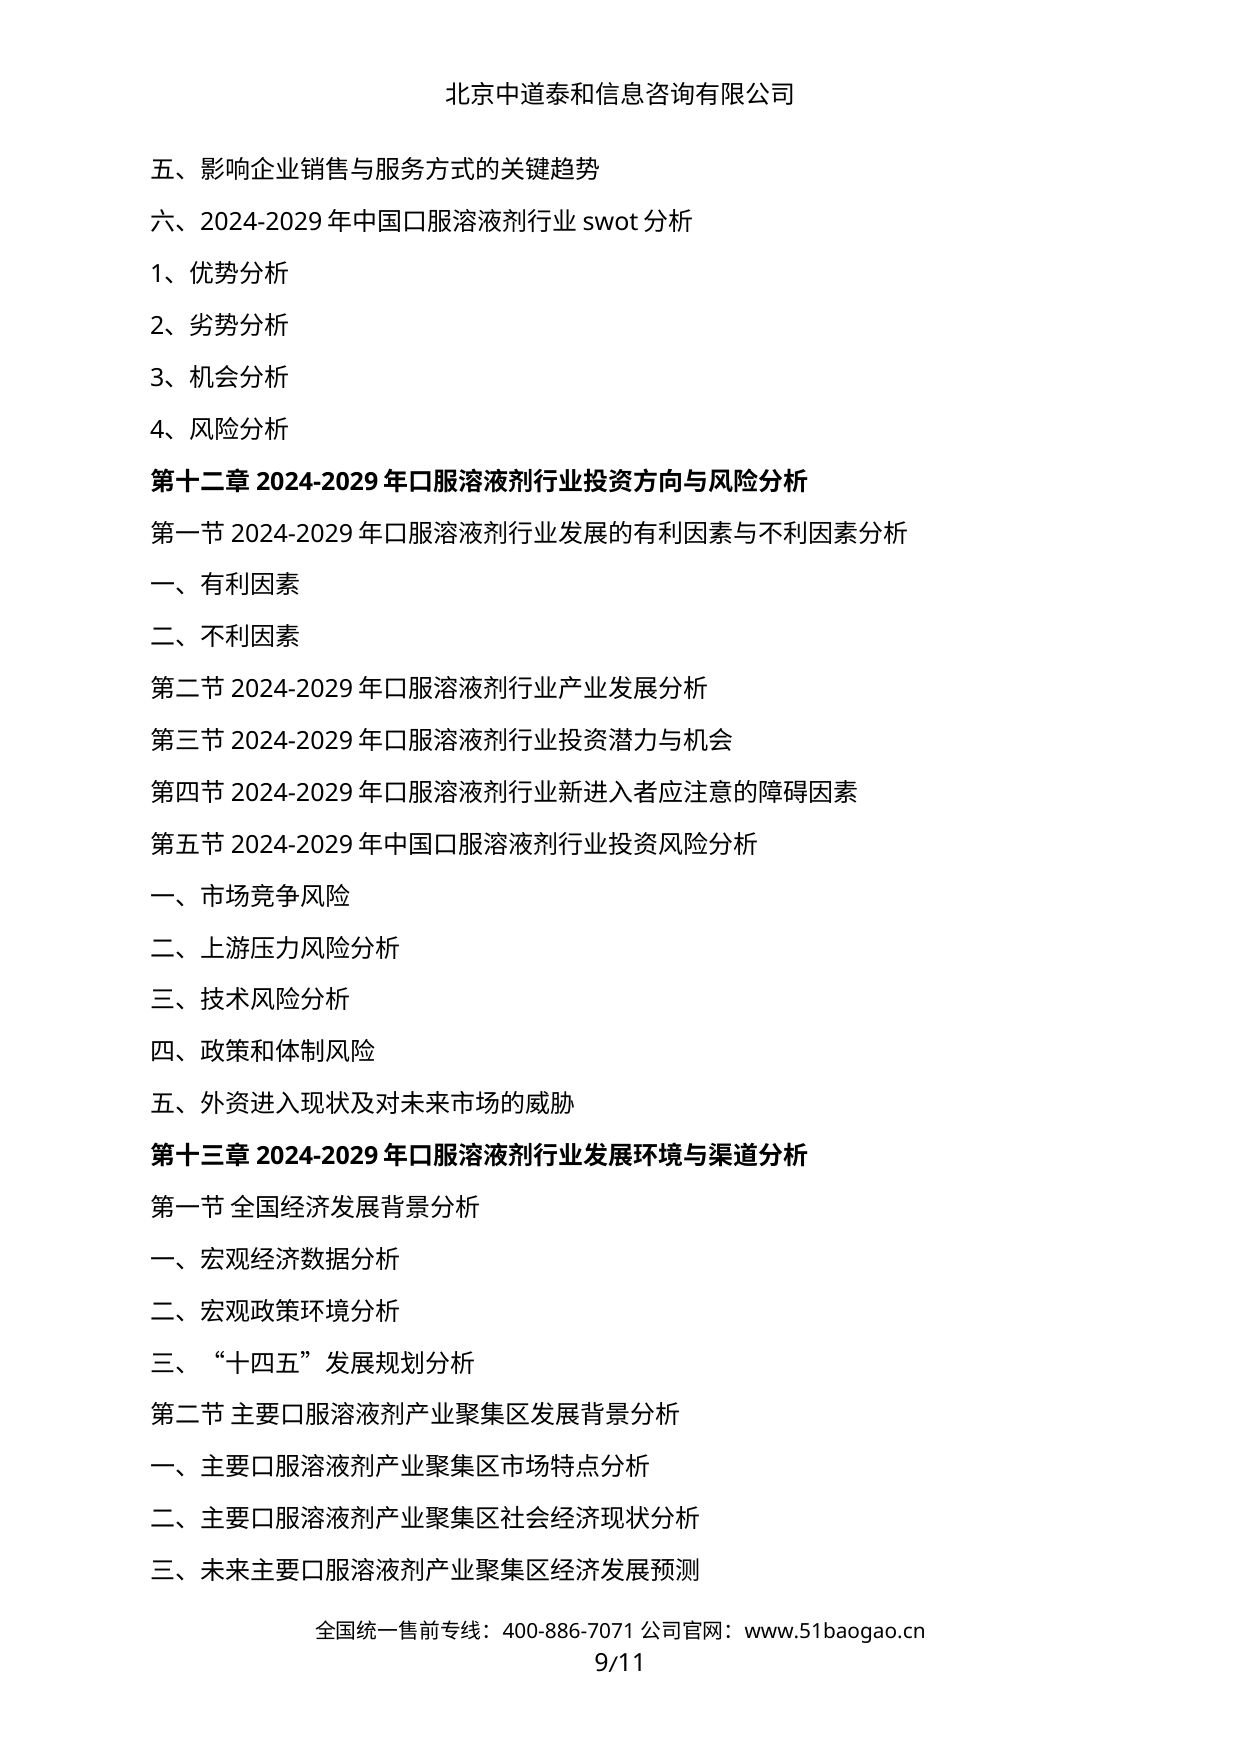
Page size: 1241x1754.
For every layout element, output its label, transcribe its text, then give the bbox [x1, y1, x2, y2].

text 五、影响企业销售与服务方式的关键趋势 [150, 150, 1090, 186]
text 一、有利因素 [150, 565, 1090, 601]
text 三、未来主要口服溶液剂产业聚集区经济发展预测 [150, 1551, 1090, 1587]
text 2、劣势分析 [150, 306, 1090, 342]
text 第十三章 2024-2029年口服溶液剂行业发展环境与渠道分析 [150, 1136, 1090, 1172]
text 第四节 2024-2029年口服溶液剂行业新进入者应注意的障碍因素 [150, 772, 1090, 809]
text 第一节 全国经济发展背景分析 [150, 1187, 1090, 1224]
text 一、宏观经济数据分析 [150, 1239, 1090, 1276]
text 第五节 2024-2029年中国口服溶液剂行业投资风险分析 [150, 824, 1090, 861]
text 二、宏观政策环境分析 [150, 1291, 1090, 1327]
text 三、技术风险分析 [150, 980, 1090, 1016]
text 四、政策和体制风险 [150, 1032, 1090, 1068]
text 二、不利因素 [150, 617, 1090, 653]
text 第一节 2024-2029年口服溶液剂行业发展的有利因素与不利因素分析 [150, 513, 1090, 549]
text 第三节 2024-2029年口服溶液剂行业投资潜力与机会 [150, 721, 1090, 757]
text 第十二章 2024-2029年口服溶液剂行业投资方向与风险分析 [150, 461, 1090, 497]
text 3、机会分析 [150, 357, 1090, 394]
text 1、优势分析 [150, 254, 1090, 290]
text 第二节 主要口服溶液剂产业聚集区发展背景分析 [150, 1395, 1090, 1431]
text 五、外资进入现状及对未来市场的威胁 [150, 1084, 1090, 1120]
text 第二节 2024-2029年口服溶液剂行业产业发展分析 [150, 669, 1090, 705]
text 二、主要口服溶液剂产业聚集区社会经济现状分析 [150, 1499, 1090, 1535]
text 一、市场竞争风险 [150, 876, 1090, 912]
text 六、2024-2029年中国口服溶液剂行业swot分析 [150, 202, 1090, 238]
text 4、风险分析 [150, 409, 1090, 446]
text 一、主要口服溶液剂产业聚集区市场特点分析 [150, 1447, 1090, 1483]
text 三、“十四五”发展规划分析 [150, 1343, 1090, 1379]
text 二、上游压力风险分析 [150, 928, 1090, 964]
